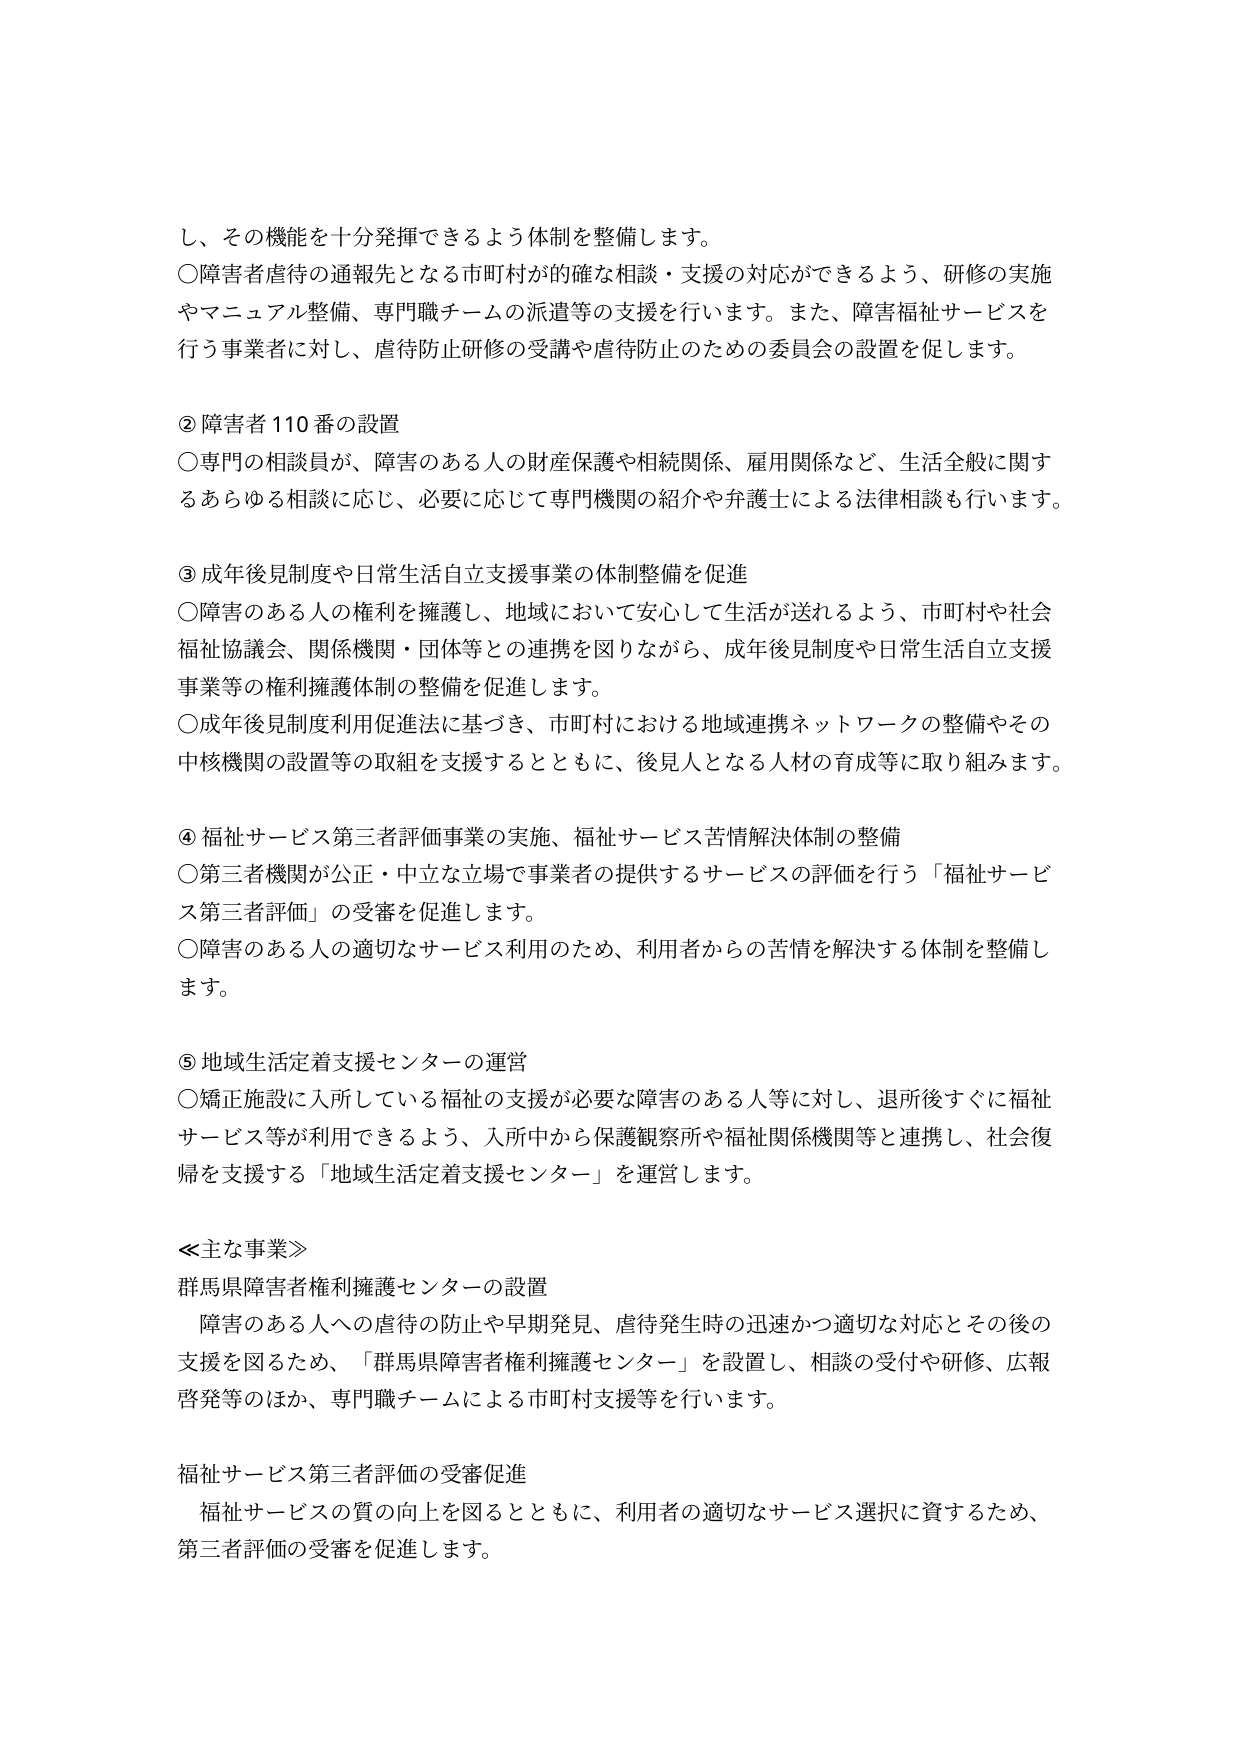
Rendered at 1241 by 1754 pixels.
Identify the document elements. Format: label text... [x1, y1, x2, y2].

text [177, 217, 1063, 254]
text 群馬県障害者権利擁護センターの設置 [177, 1267, 1063, 1304]
text 〇障害者虐待の通報先となる市町村が的確な相談・支援の対応ができるよう、研修の実施やマニュアル整備、専門職チームの派遣等の支援を行います。また、障害福祉サービスを行う事業者に対し、虐待防止研修の受講や虐待防止のための委員会の設置を促します。 [177, 254, 1063, 367]
text 〇矯正施設に入所している福祉の支援が必要な障害のある人等に対し、退所後すぐに福祉サービス等が利用できるよう、入所中から保護観察所や福祉関係機関等と連携し、社会復帰を支援する「地域生活定着支援センター」を運営します。 [177, 1079, 1063, 1192]
text 障害のある人への虐待の防止や早期発見、虐待発生時の迅速かつ適切な対応とその後の支援を図るため、「群馬県障害者権利擁護センター」を設置し、相談の受付や研修、広報啓発等のほか、専門職チームによる市町村支援等を行います。 [177, 1304, 1063, 1417]
text 福祉サービス第三者評価の受審促進 [177, 1454, 1063, 1492]
text ③成年後見制度や日常生活自立支援事業の体制整備を促進 [177, 554, 1063, 592]
text 〇成年後見制度利用促進法に基づき、市町村における地域連携ネットワークの整備やその中核機関の設置等の取組を支援するとともに、後見人となる人材の育成等に取り組みます。 [177, 704, 1063, 779]
text ≪主な事業≫ [177, 1229, 1063, 1267]
text ④福祉サービス第三者評価事業の実施、福祉サービス苦情解決体制の整備 [177, 817, 1063, 854]
text 〇第三者機関が公正・中立な立場で事業者の提供するサービスの評価を行う「福祉サービス第三者評価」の受審を促進します。 [177, 854, 1063, 929]
text 〇障害のある人の権利を擁護し、地域において安心して生活が送れるよう、市町村や社会福祉協議会、関係機関・団体等との連携を図りながら、成年後見制度や日常生活自立支援事業等の権利擁護体制の整備を促進します。 [177, 592, 1063, 704]
text 福祉サービスの質の向上を図るとともに、利用者の適切なサービス選択に資するため、第三者評価の受審を促進します。 [177, 1492, 1063, 1567]
text ②障害者110番の設置 [177, 404, 1063, 442]
text 〇障害のある人の適切なサービス利用のため、利用者からの苦情を解決する体制を整備します。 [177, 929, 1063, 1004]
text 〇専門の相談員が、障害のある人の財産保護や相続関係、雇用関係など、生活全般に関するあらゆる相談に応じ、必要に応じて専門機関の紹介や弁護士による法律相談も行います。 [177, 442, 1063, 517]
text ⑤地域生活定着支援センターの運営 [177, 1042, 1063, 1079]
